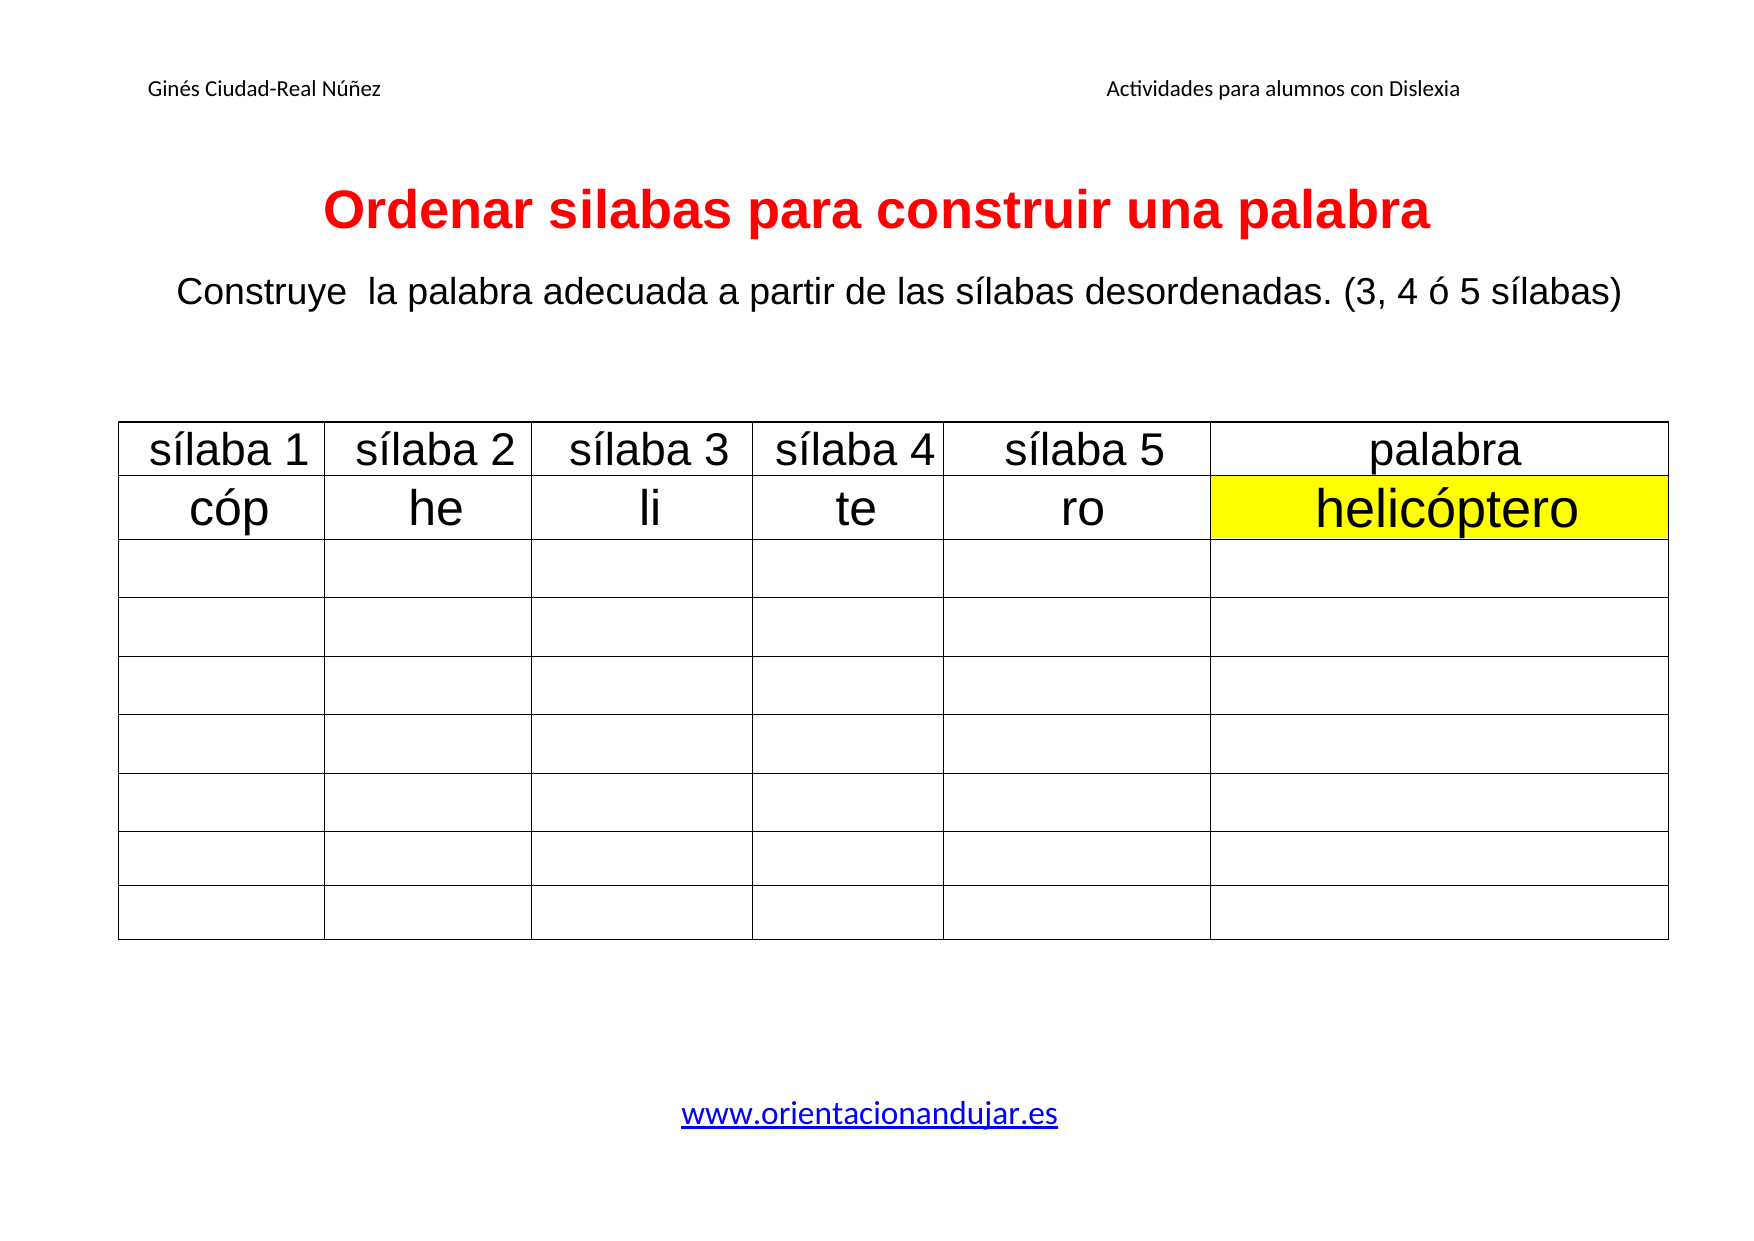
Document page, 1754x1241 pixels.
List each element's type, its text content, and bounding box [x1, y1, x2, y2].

table_cell [753, 832, 943, 885]
table_cell [325, 598, 531, 656]
table_cell [944, 886, 1210, 939]
text Construye la palabra adecuada a partir de las sílabas desordenadas. (3, 4 ó 5 sílabas) [148, 269, 1651, 313]
table_cell ro [944, 476, 1210, 538]
table_cell [1211, 598, 1668, 656]
table_cell [532, 774, 752, 831]
table_cell [325, 657, 531, 714]
table_cell [532, 832, 752, 885]
table_header sílaba 1 [119, 423, 324, 475]
table_cell [119, 832, 324, 885]
table_cell [532, 886, 752, 939]
table_cell te [753, 476, 943, 538]
table_cell [753, 774, 943, 831]
table_cell [532, 598, 752, 656]
table_cell [944, 774, 1210, 831]
table_cell [1211, 657, 1668, 714]
table_header sílaba 2 [325, 423, 531, 475]
table_cell [944, 540, 1210, 597]
table_header sílaba 4 [753, 423, 943, 475]
table_cell li [532, 476, 752, 538]
table_cell [325, 540, 531, 597]
table_header sílaba 3 [532, 423, 752, 475]
table_cell [1211, 886, 1668, 939]
table_cell [119, 598, 324, 656]
table_cell [944, 715, 1210, 773]
table_cell [119, 774, 324, 831]
table_cell [532, 715, 752, 773]
table_cell [1211, 715, 1668, 773]
table_cell [119, 886, 324, 939]
table_header palabra [1211, 423, 1668, 475]
table_cell [1211, 774, 1668, 831]
table_cell [325, 715, 531, 773]
table_cell [119, 657, 324, 714]
table_cell [532, 540, 752, 597]
table_cell [944, 832, 1210, 885]
table_cell [944, 598, 1210, 656]
table_cell helicóptero [1211, 476, 1668, 538]
table_cell [753, 657, 943, 714]
table_cell [753, 540, 943, 597]
table_cell [119, 715, 324, 773]
table_cell [1211, 832, 1668, 885]
table_cell [119, 540, 324, 597]
table_cell cóp [119, 476, 324, 538]
table_header sílaba 5 [944, 423, 1210, 475]
table_cell [325, 832, 531, 885]
table_cell [325, 886, 531, 939]
table_cell [532, 657, 752, 714]
table_cell [753, 715, 943, 773]
table_cell [1211, 540, 1668, 597]
table_cell [325, 774, 531, 831]
table_cell he [325, 476, 531, 538]
table_cell [753, 598, 943, 656]
table_cell [944, 657, 1210, 714]
text Ordenar silabas para construir una palabra [103, 177, 1651, 239]
table_cell [753, 886, 943, 939]
